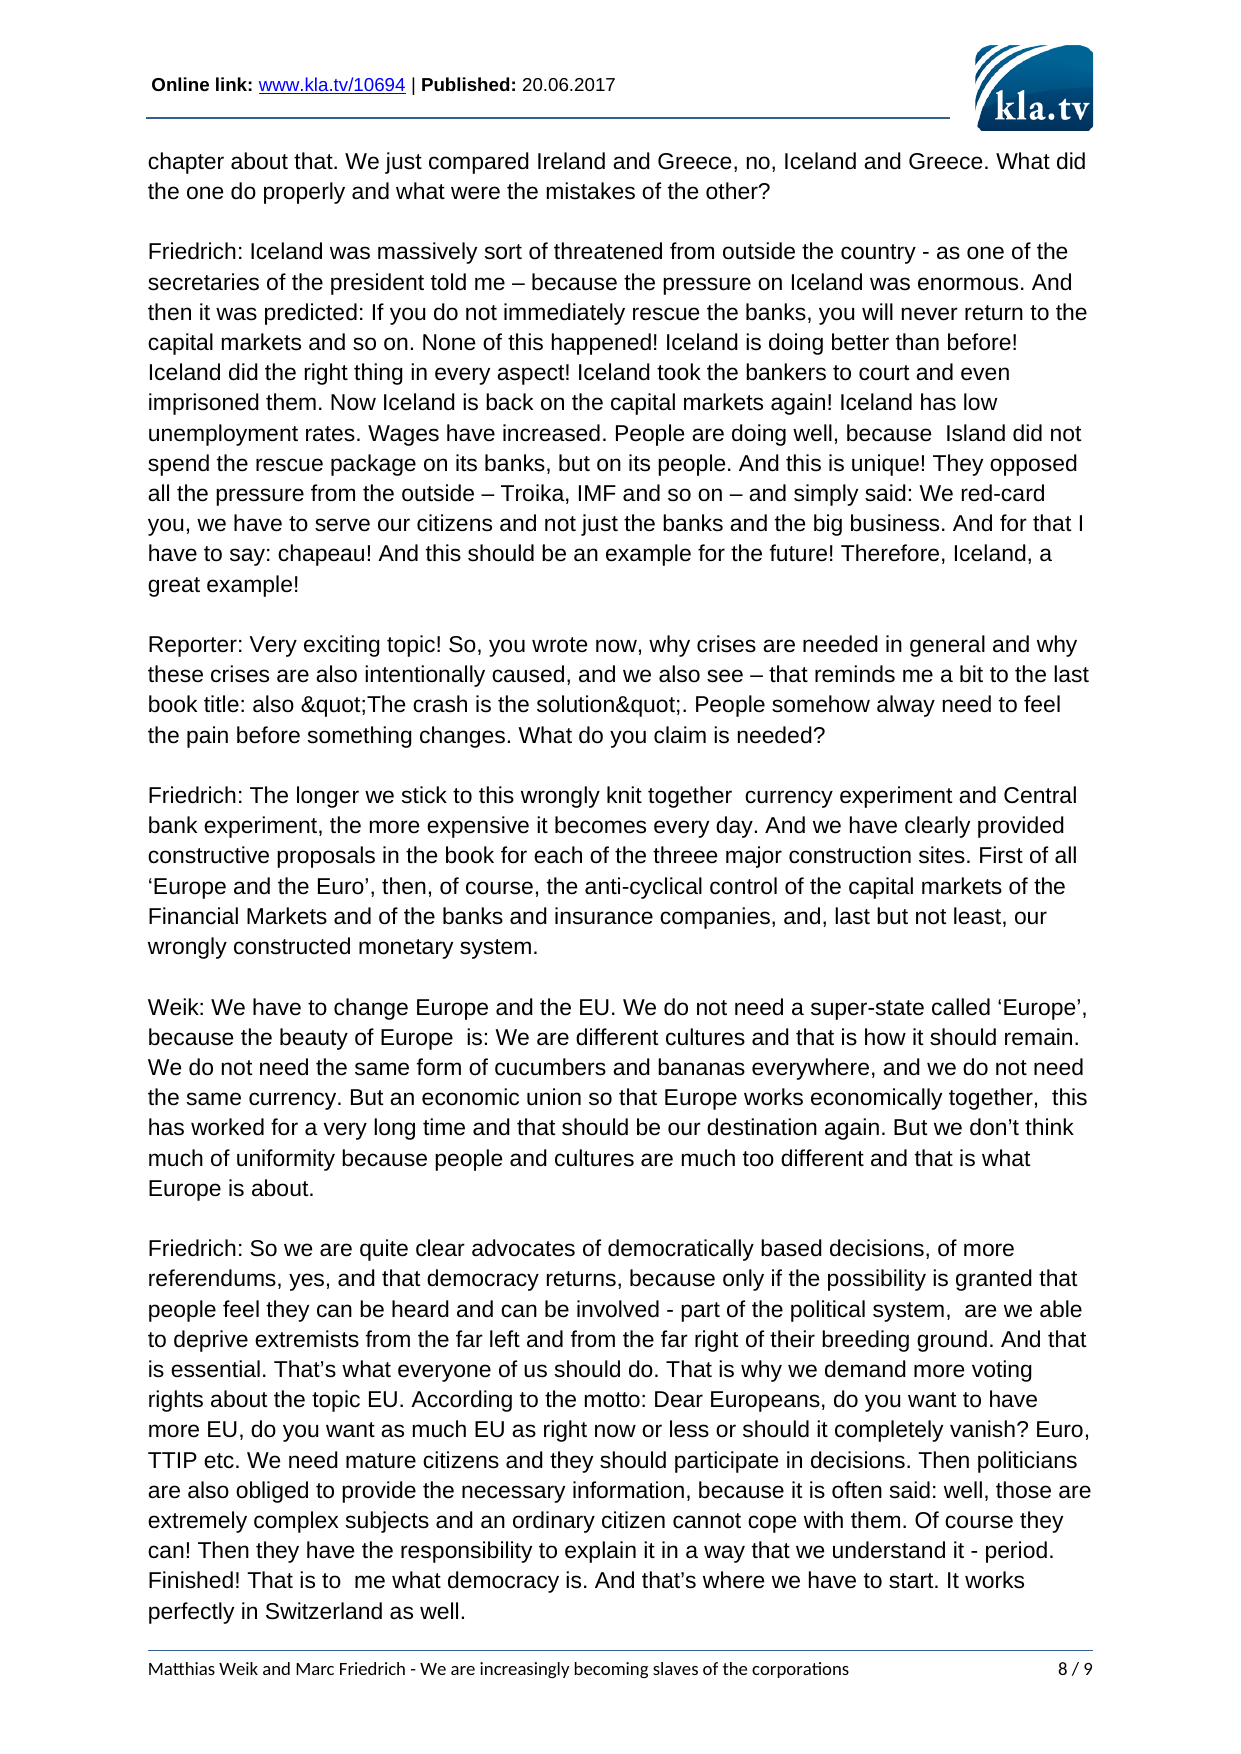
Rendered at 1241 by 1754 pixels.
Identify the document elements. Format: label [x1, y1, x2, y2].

text [148, 148, 1093, 1624]
